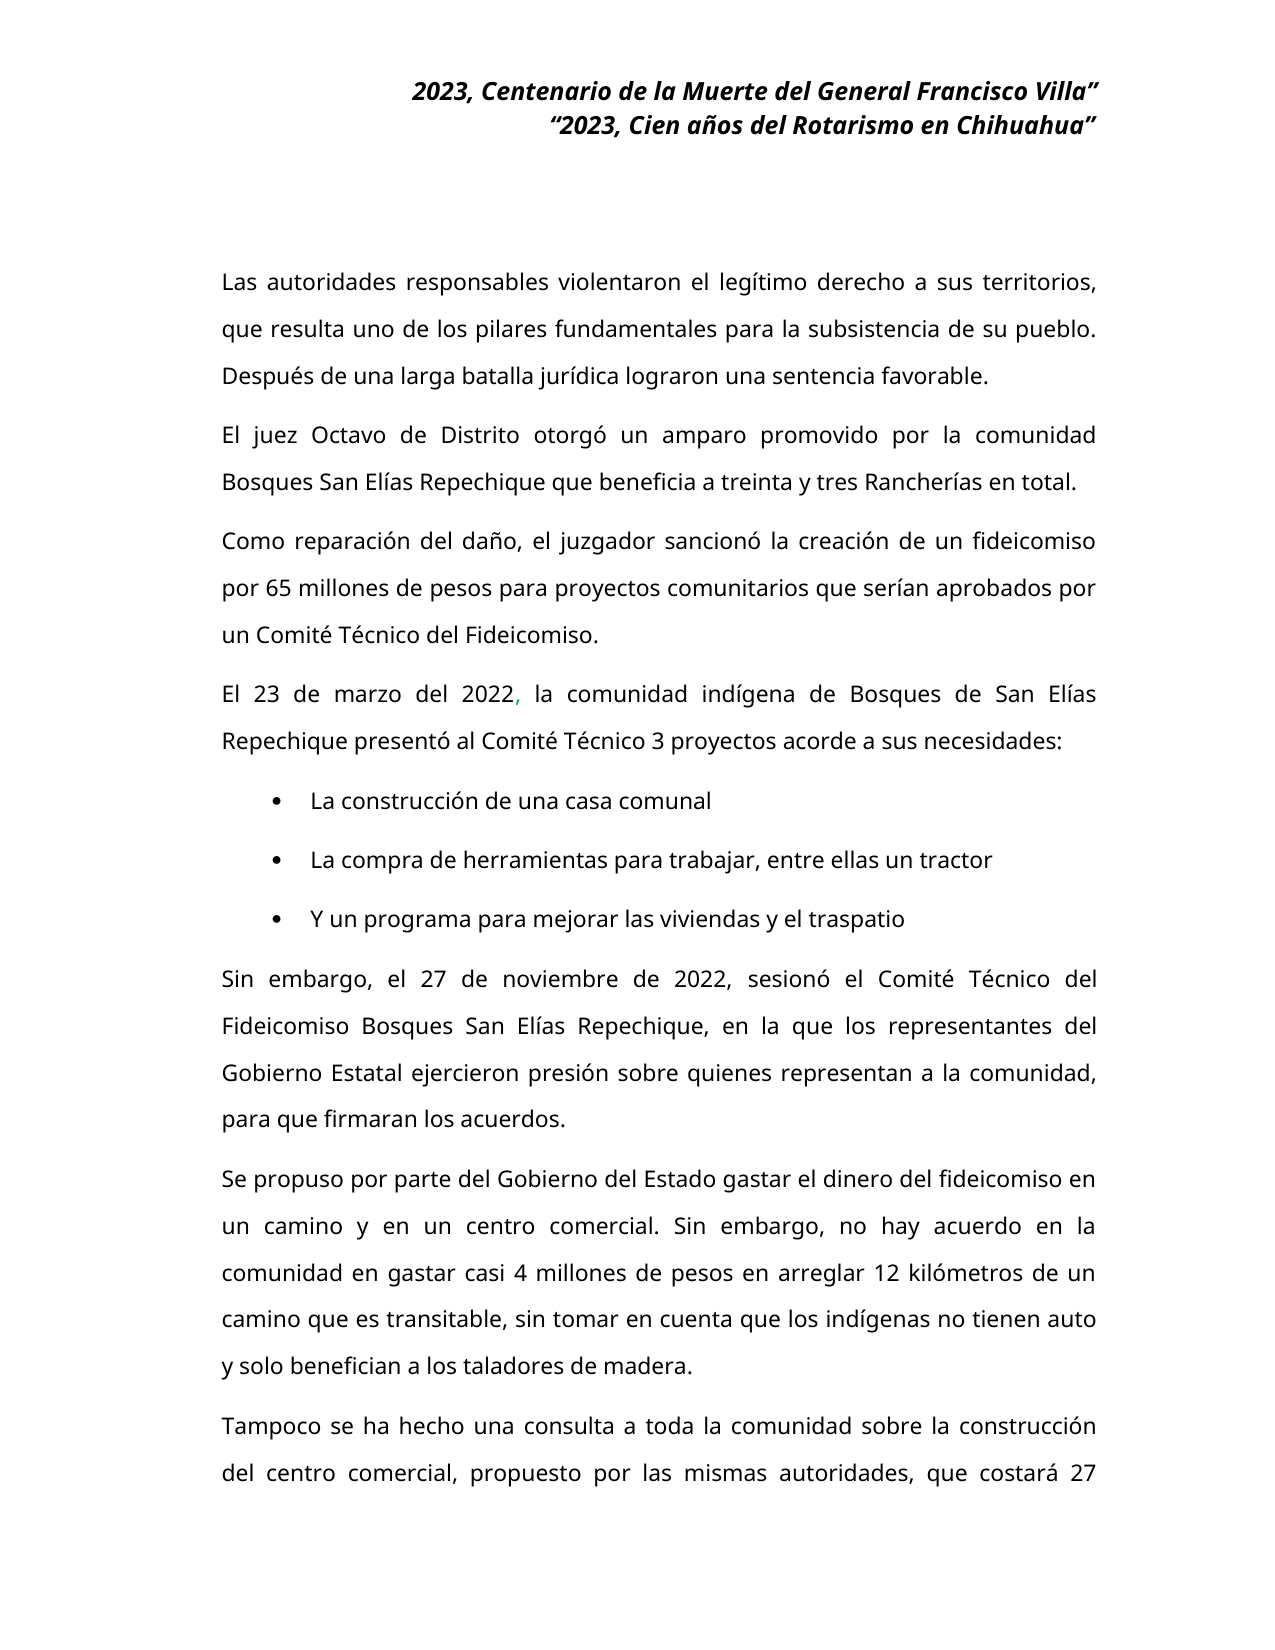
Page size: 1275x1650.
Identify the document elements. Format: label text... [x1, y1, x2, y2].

text Se propuso por parte del Gobierno del Estado gastar el dinero del fideicomiso en un camino y en un centro comercial. Sin embargo, no hay acuerdo en la comunidad en gastar casi 4 millones de pesos en arreglar 12 kilómetros de un camino que es transitable, sin tomar en cuenta que los indígenas no tienen auto y solo benefician a los taladores de madera. [221, 1163, 1098, 1381]
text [221, 1409, 1098, 1488]
text Las autoridades responsables violentaron el legítimo derecho a sus territorios, que resulta uno de los pilares fundamentales para la subsistencia de su pueblo. Después de una larga batalla jurídica lograron una sentencia favorable. [221, 266, 1098, 391]
list La construcción de una casa comunal [273, 784, 1098, 816]
text Sin embargo, el 27 de noviembre de 2022, sesionó el Comité Técnico del Fideicomiso Bosques San Elías Repechique, en la que los representantes del Gobierno Estatal ejercieron presión sobre quienes representan a la comunidad, para que firmaran los acuerdos. [221, 963, 1098, 1134]
list Y un programa para mejorar las viviendas y el traspatio [273, 903, 1098, 934]
list La compra de herramientas para trabajar, entre ellas un tractor [273, 844, 1098, 875]
text El 23 de marzo del 2022, la comunidad indígena de Bosques de San Elías Repechique presentó al Comité Técnico 3 proyectos acorde a sus necesidades: [221, 678, 1098, 756]
text El juez Octavo de Distrito otorgó un amparo promovido por la comunidad Bosques San Elías Repechique que beneficia a treinta y tres Rancherías en total. [221, 419, 1098, 497]
text Como reparación del daño, el juzgador sancionó la creación de un fideicomiso por 65 millones de pesos para proyectos comunitarios que serían aprobados por un Comité Técnico del Fideicomiso. [221, 525, 1098, 650]
